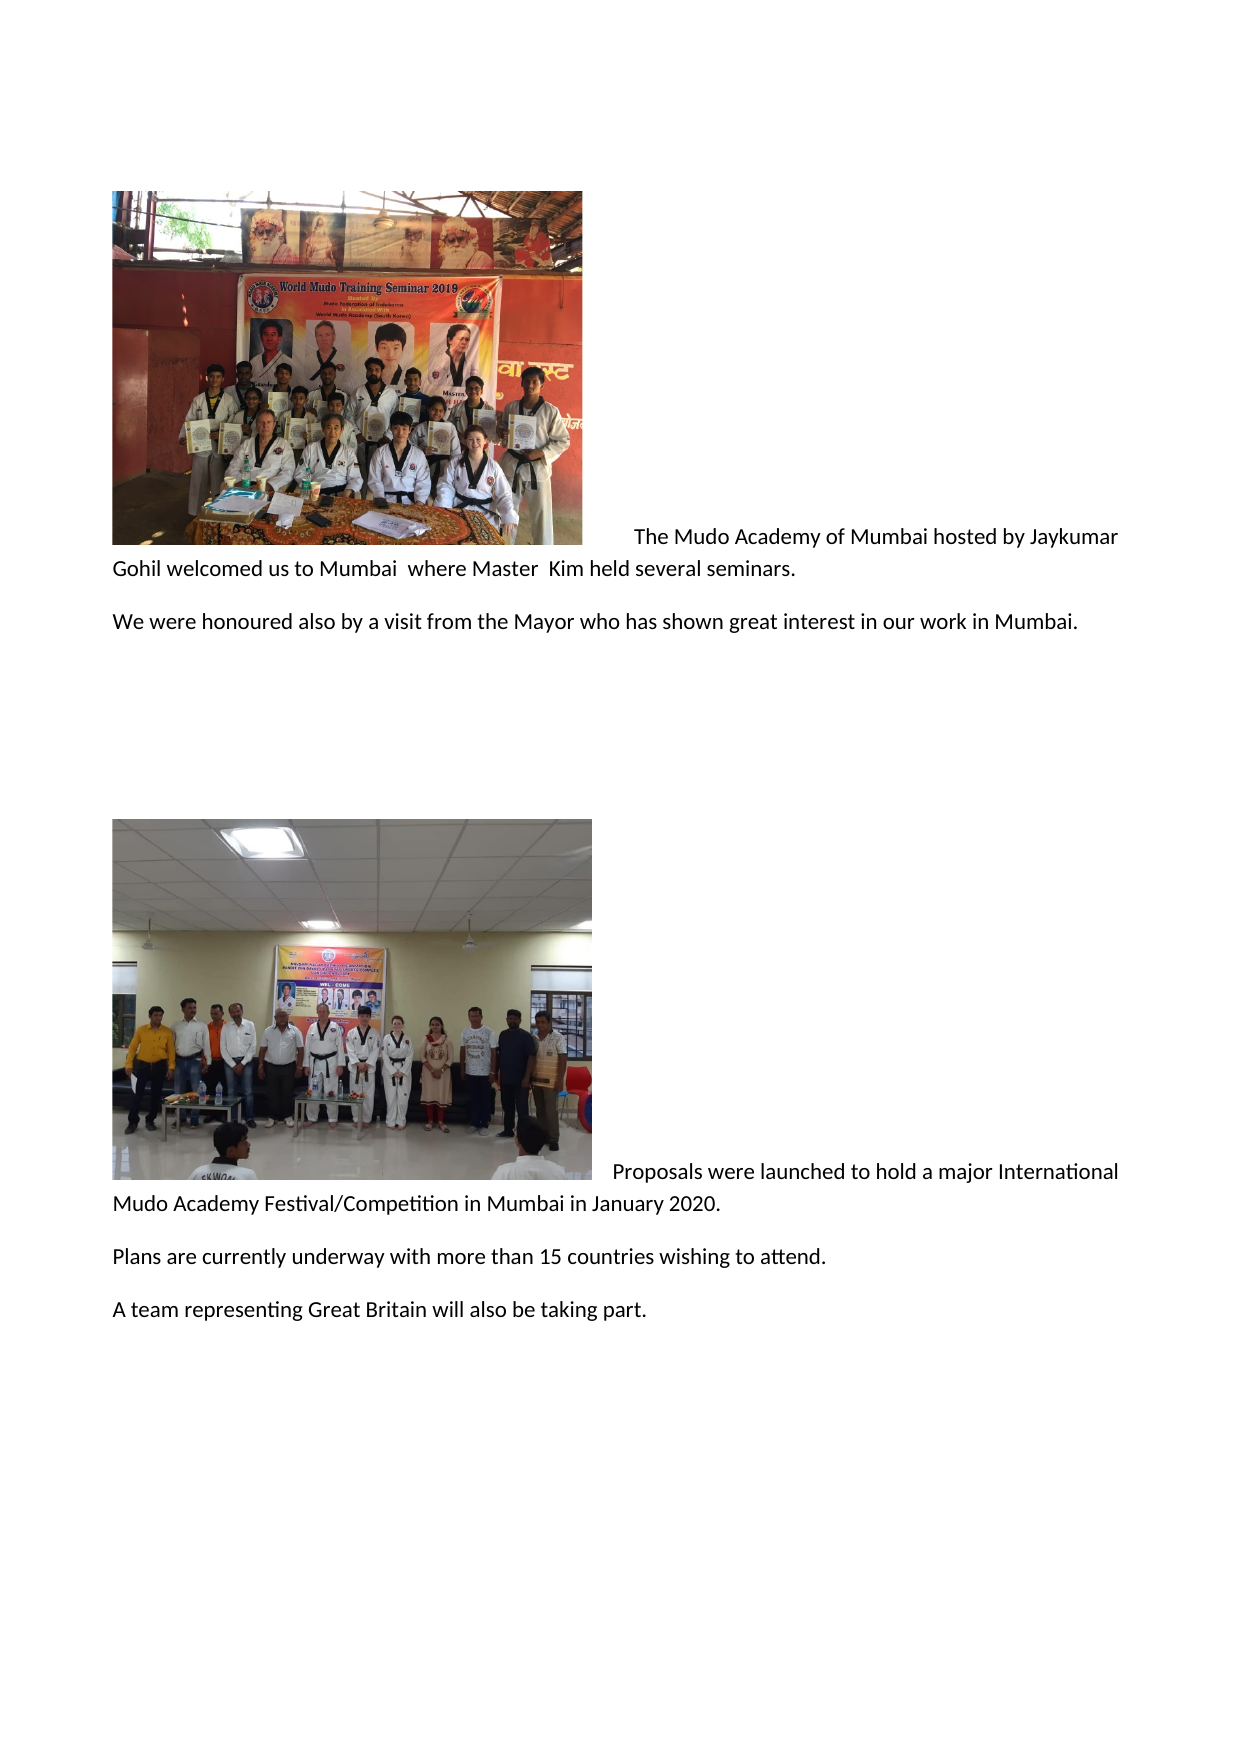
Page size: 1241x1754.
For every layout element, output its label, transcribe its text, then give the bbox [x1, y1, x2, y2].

text A team representing Great Britain will also be taking part. [112, 1295, 1128, 1323]
picture [112, 819, 592, 1180]
text Plans are currently underway with more than 15 countries wishing to attend. [112, 1242, 1128, 1270]
picture [112, 191, 583, 545]
text We were honoured also by a visit from the Mayor who has shown great interest in our work in Mumbai. [112, 607, 1128, 635]
